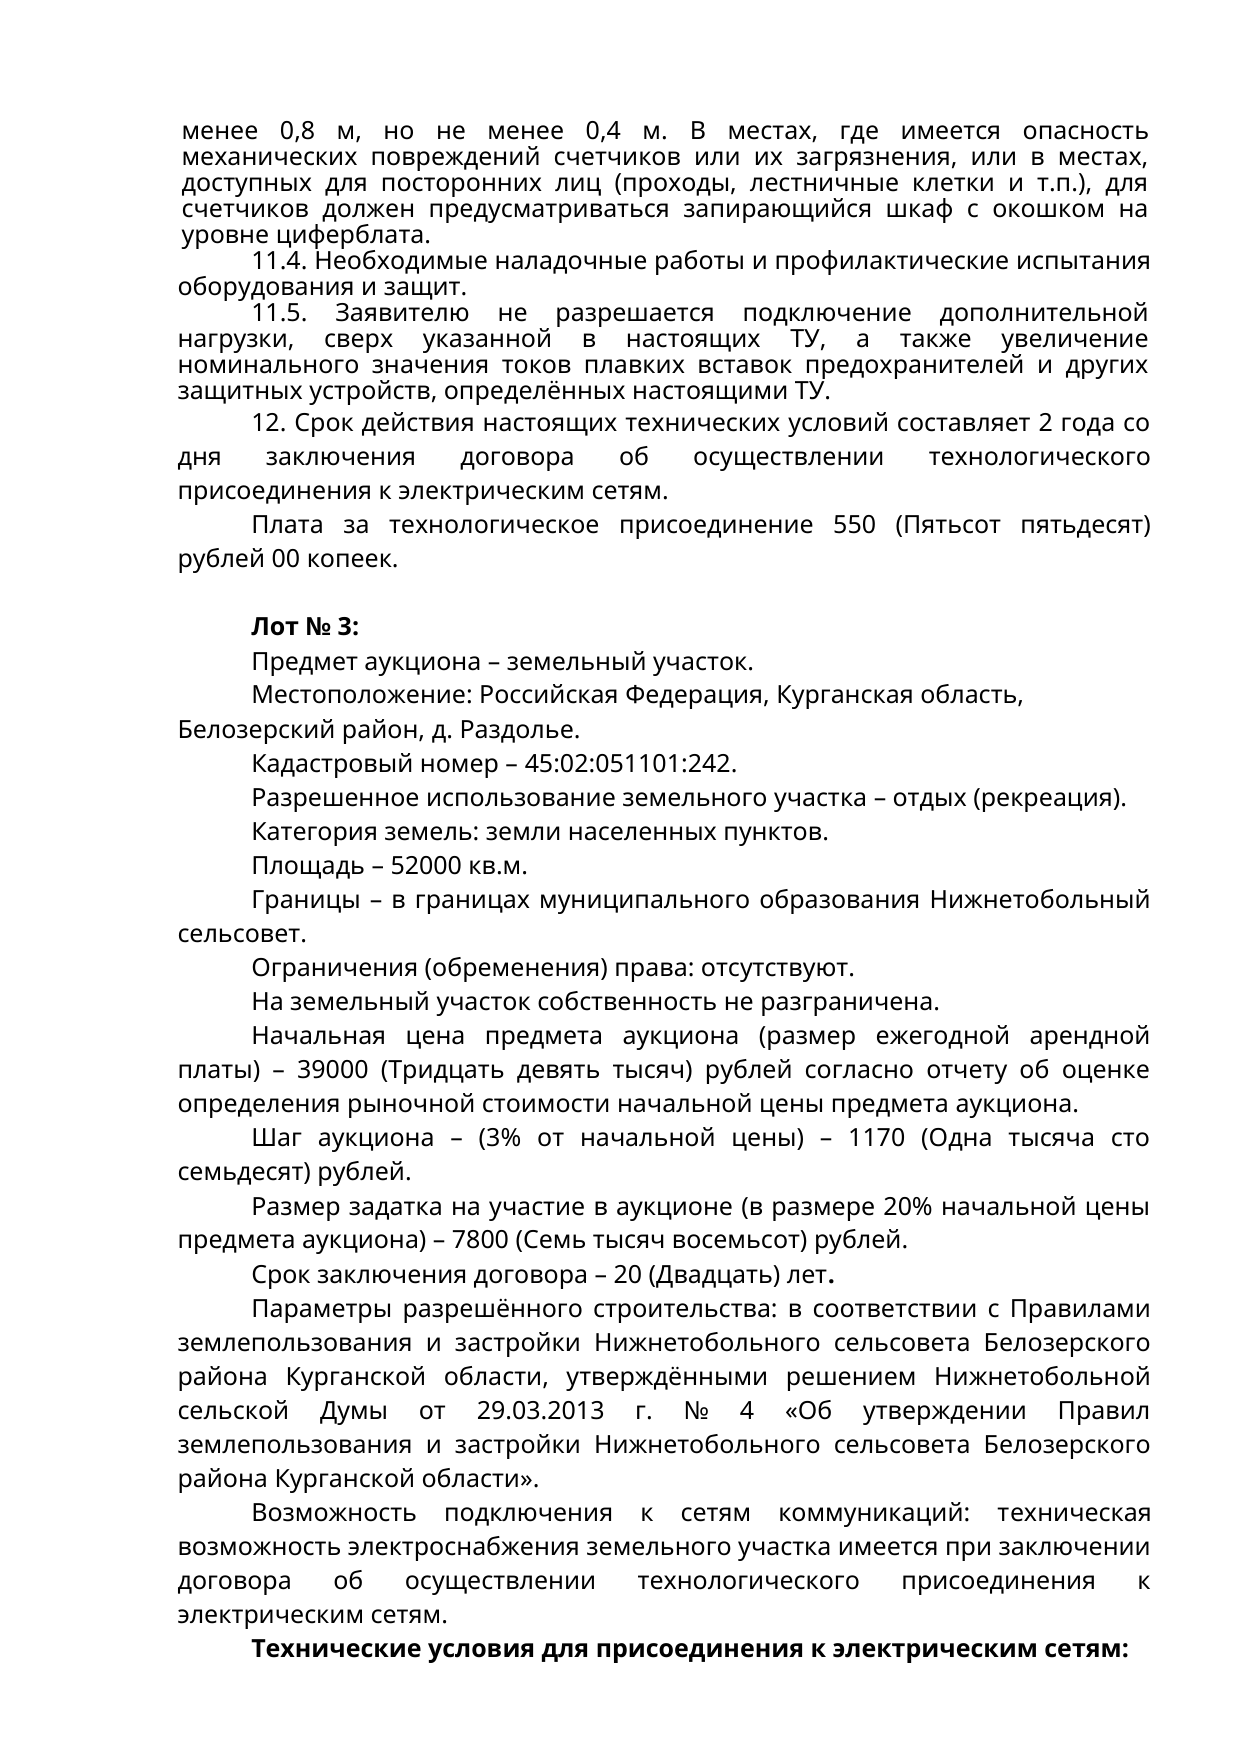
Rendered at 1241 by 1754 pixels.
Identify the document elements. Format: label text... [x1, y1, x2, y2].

text Возможность подключения к сетям коммуникаций: техническая возможность электроснабжения земельного участка имеется при заключении договора об осуществлении технологического присоединения к электрическим сетям. [177, 1495, 1152, 1631]
text Шаг аукциона – (3% от начальной цены) – 1170 (Одна тысяча сто семьдесят) рублей. [177, 1120, 1152, 1188]
text Местоположение: Российская Федерация, Курганская область, Белозерский район, д. Раздолье. [177, 677, 1152, 745]
text Площадь – 52000 кв.м. [177, 847, 1152, 882]
text Разрешенное использование земельного участка – отдых (рекреация). [177, 779, 1152, 813]
text 11.4. Необходимые наладочные работы и профилактические испытания оборудования и защит. [177, 248, 1152, 301]
text Срок заключения договора – 20 (Двадцать) лет. [177, 1256, 1152, 1290]
text Предмет аукциона – земельный участок. [177, 643, 1152, 677]
text Категория земель: земли населенных пунктов. [177, 813, 1152, 847]
text Лот № 3: [177, 609, 1152, 643]
text На земельный участок собственность не разграничена. [177, 984, 1152, 1018]
text Параметры разрешённого строительства: в соответствии с Правилами землепользования и застройки Нижнетобольного сельсовета Белозерского района Курганской области, утверждёнными решением Нижнетобольной сельской Думы от 29.03.2013 г. № 4 «Об утверждении Правил землепользования и застройки Нижнетобольного сельсовета Белозерского района Курганской области». [177, 1290, 1152, 1495]
text Ограничения (обременения) права: отсутствуют. [177, 950, 1152, 984]
text Плата за технологическое присоединение 550 (Пятьсот пятьдесят) рублей 00 копеек. [177, 507, 1152, 575]
text 11.5. Заявителю не разрешается подключение дополнительной нагрузки, сверх указанной в настоящих ТУ, а также увеличение номинального значения токов плавких вставок предохранителей и других защитных устройств, определённых настоящими ТУ. [177, 301, 1149, 405]
text Технические условия для присоединения к электрическим сетям: [177, 1631, 1152, 1665]
text Границы – в границах муниципального образования Нижнетобольный сельсовет. [177, 882, 1152, 950]
text Размер задатка на участие в аукционе (в размере 20% начальной цены предмета аукциона) – 7800 (Семь тысяч восемьсот) рублей. [177, 1188, 1152, 1256]
text 12. Срок действия настоящих технических условий составляет 2 года со дня заключения договора об осуществлении технологического присоединения к электрическим сетям. [177, 405, 1152, 507]
text Кадастровый номер – 45:02:051101:242. [177, 745, 1152, 779]
text Начальная цена предмета аукциона (размер ежегодной арендной платы) – 39000 (Тридцать девять тысяч) рублей согласно отчету об оценке определения рыночной стоимости начальной цены предмета аукциона. [177, 1018, 1152, 1120]
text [181, 118, 1149, 248]
